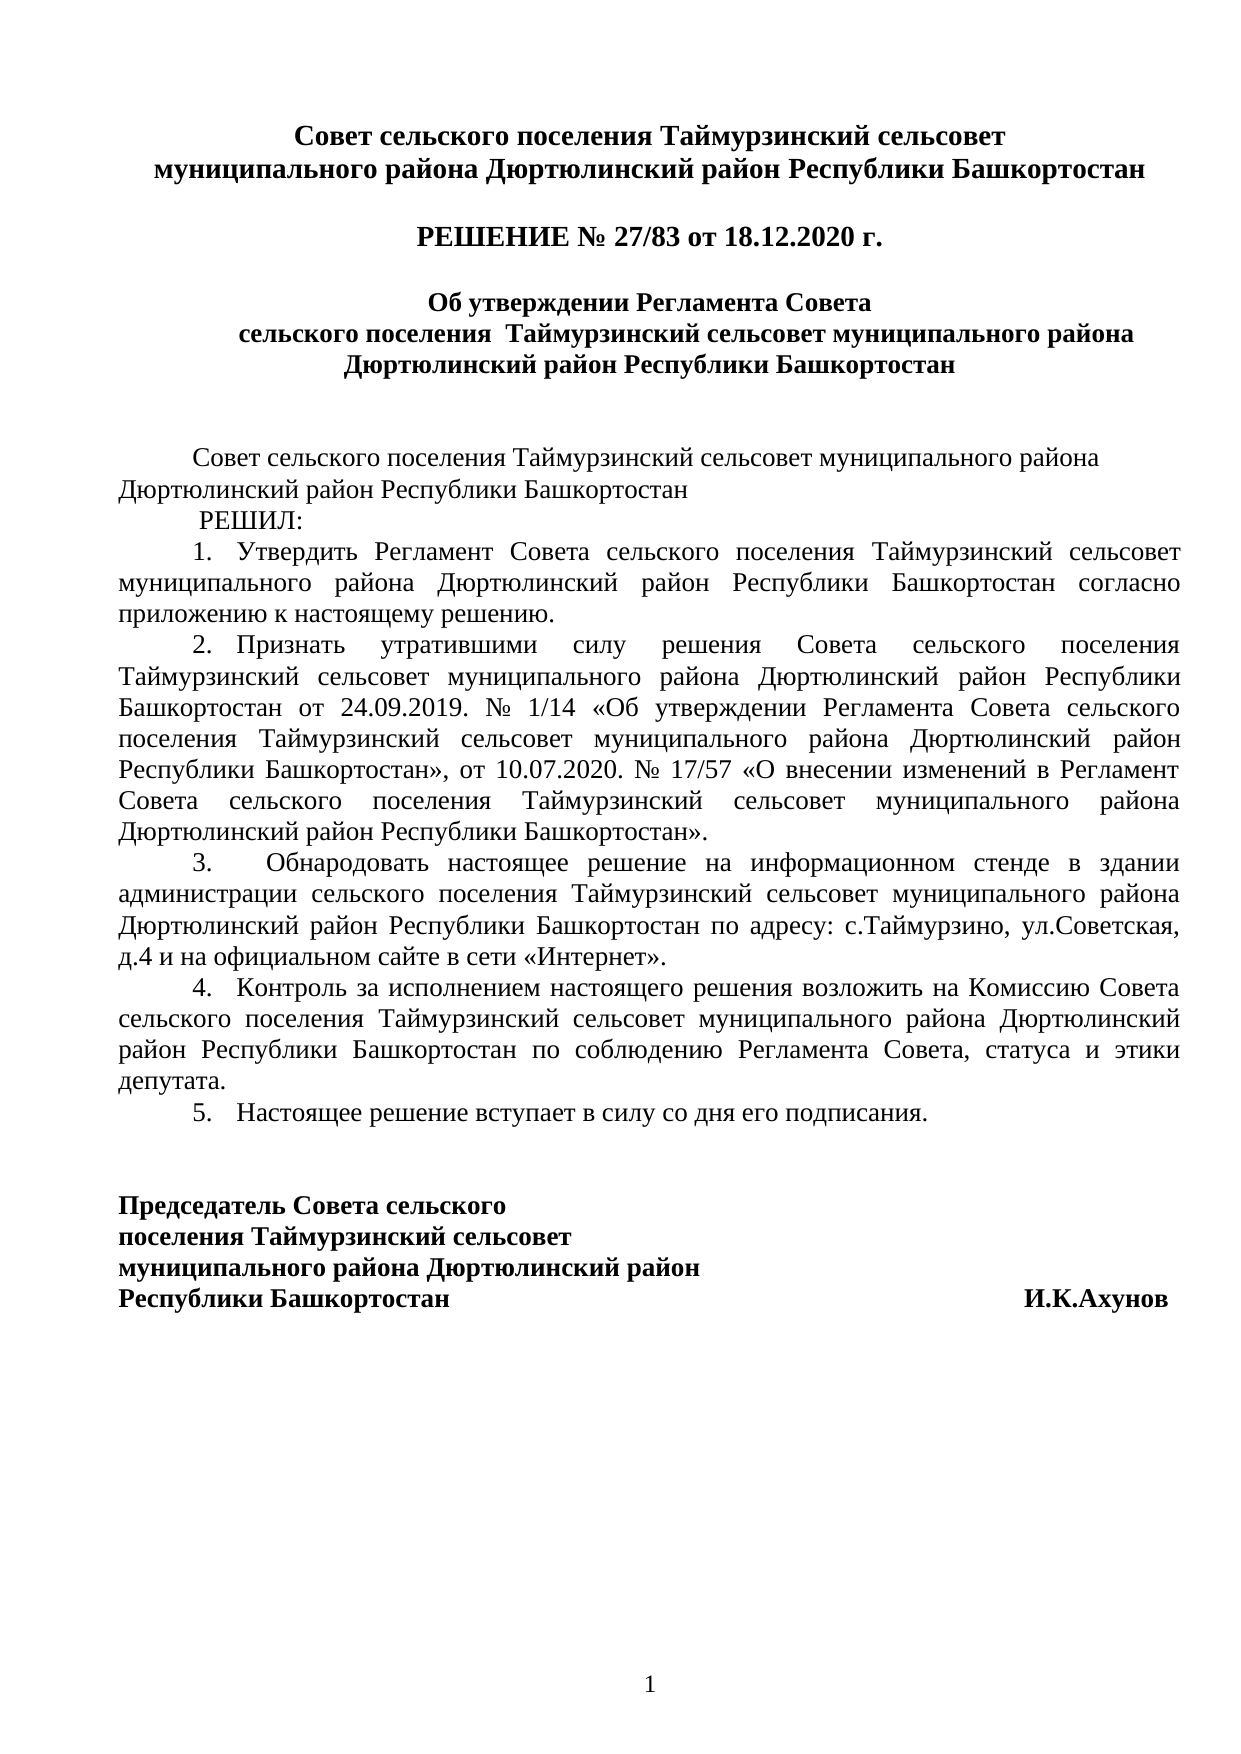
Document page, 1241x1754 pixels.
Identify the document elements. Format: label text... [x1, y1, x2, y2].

text 2. Признать утратившими силу решения Совета сельского поселения Таймурзинский сельсовет муниципального района Дюртюлинский район Республики Башкортостан от 24.09.2019. № 1/14 «Об утверждении Регламента Совета сельского поселения Таймурзинский сельсовет муниципального района Дюртюлинский район Республики Башкортостан», от 10.07.2020. № 17/57 «О внесении изменений в Регламент Совета сельского поселения Таймурзинский сельсовет муниципального района Дюртюлинский район Республики Башкортостан». [118, 628, 1181, 846]
title РЕШЕНИЕ № 27/83 от 18.12.2020 г. [118, 219, 1181, 252]
text 4. Контроль за исполнением настоящего решения возложить на Комиссию Совета сельского поселения Таймурзинский сельсовет муниципального района Дюртюлинский район Республики Башкортостан по соблюдению Регламента Совета, статуса и этики депутата. [118, 971, 1181, 1096]
text 3. Обнародовать настоящее решение на информационном стенде в здании администрации сельского поселения Таймурзинский сельсовет муниципального района Дюртюлинский район Республики Башкортостан по адресу: с.Таймурзино, ул.Советская, д.4 и на официальном сайте в сети «Интернет». [118, 846, 1181, 971]
text 1. Утвердить Регламент Совета сельского поселения Таймурзинский сельсовет муниципального района Дюртюлинский район Республики Башкортостан согласно приложению к настоящему решению. [118, 535, 1181, 628]
text сельского поселения Таймурзинский сельсовет муниципального района Дюртюлинский район Республики Башкортостан [118, 317, 1181, 379]
text муниципального района Дюртюлинский район [118, 1251, 1181, 1282]
text Об утверждении Регламента Совета [118, 286, 1181, 317]
text Республики Башкортостан И.К.Ахунов [118, 1282, 1181, 1314]
text поселения Таймурзинский сельсовет [118, 1220, 1181, 1251]
title Совет сельского поселения Таймурзинский сельсовет [118, 118, 1181, 152]
text Председатель Совета сельского [118, 1189, 1181, 1220]
text РЕШИЛ: [118, 504, 1181, 535]
text 5. Настоящее решение вступает в силу со дня его подписания. [118, 1096, 1181, 1127]
text Совет сельского поселения Таймурзинский сельсовет муниципального района Дюртюлинский район Республики Башкортостан [118, 442, 1181, 504]
title муниципального района Дюртюлинский район Республики Башкортостан [118, 152, 1181, 185]
